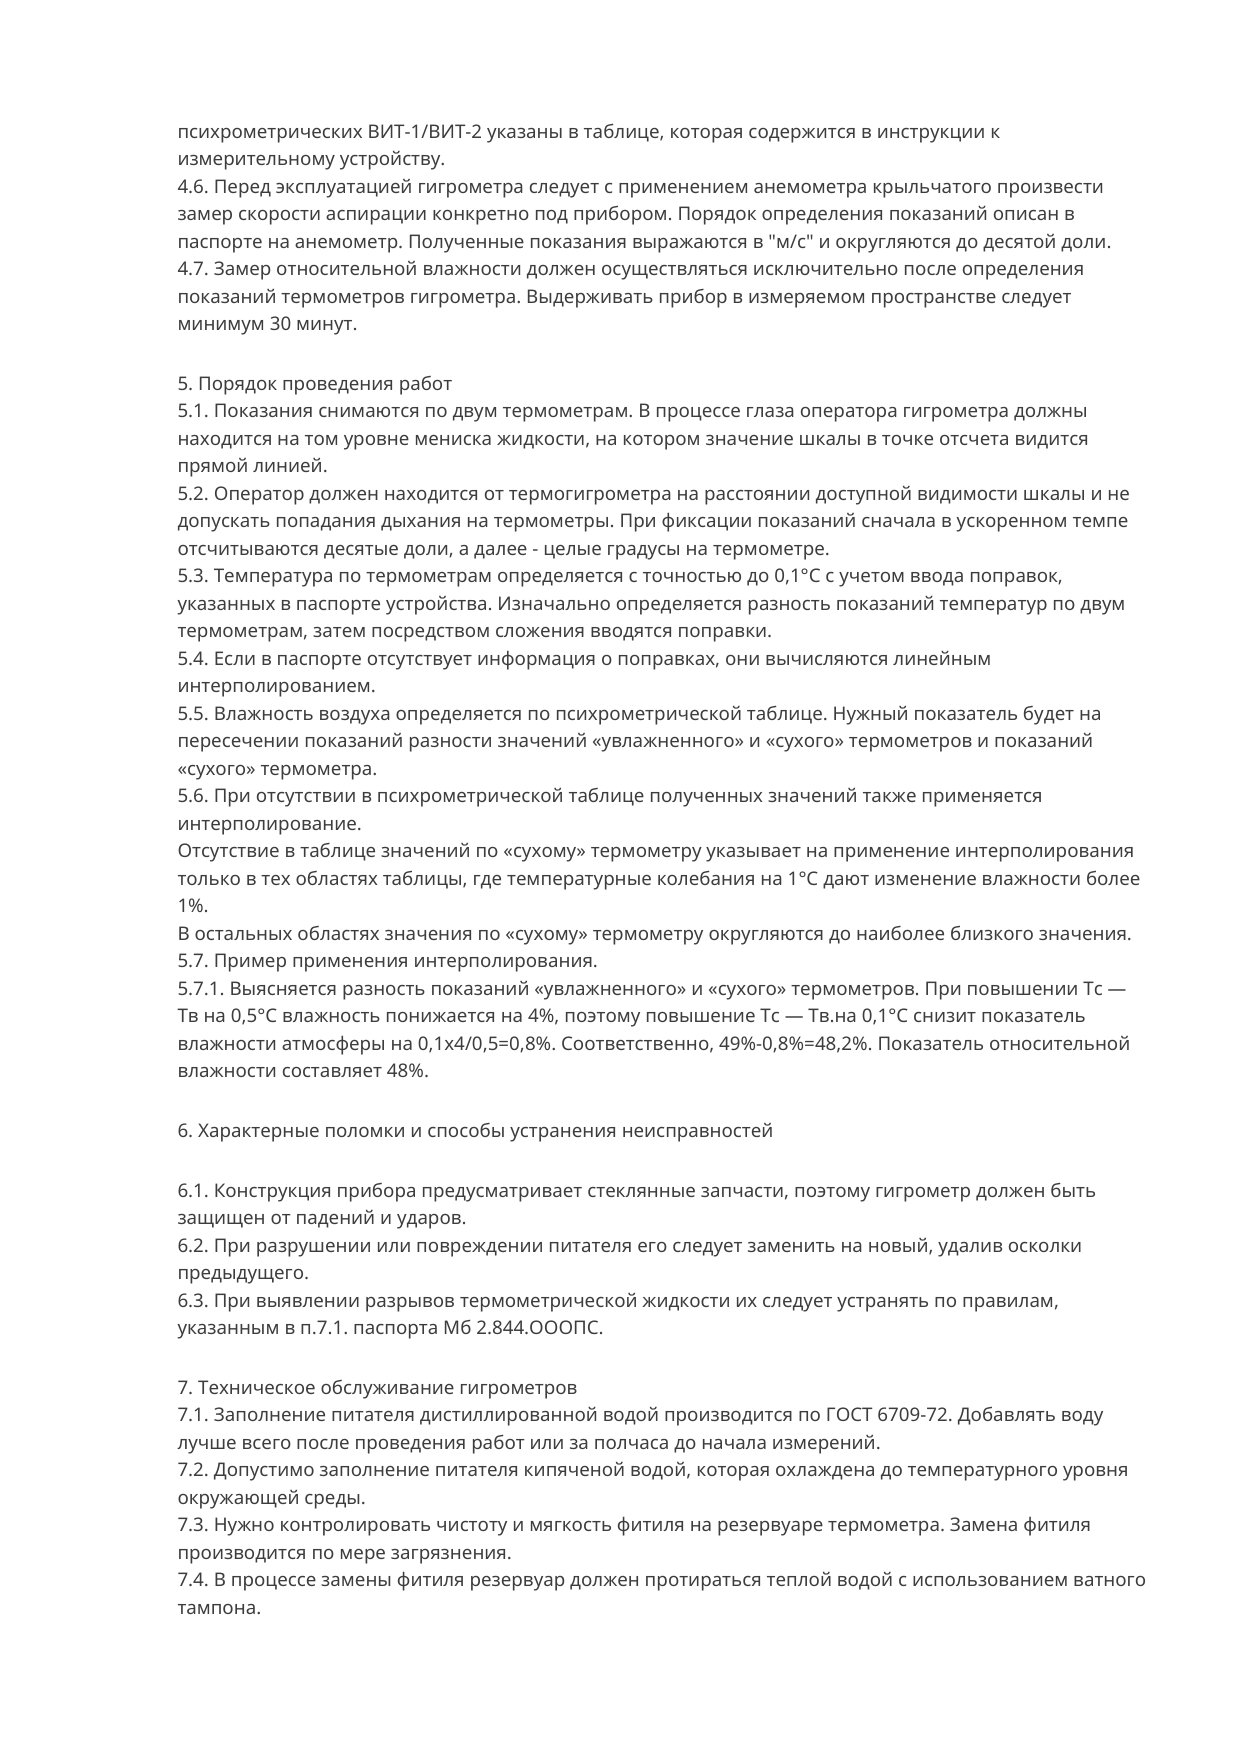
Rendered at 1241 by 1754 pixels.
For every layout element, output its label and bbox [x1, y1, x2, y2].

text [177, 118, 1152, 1619]
